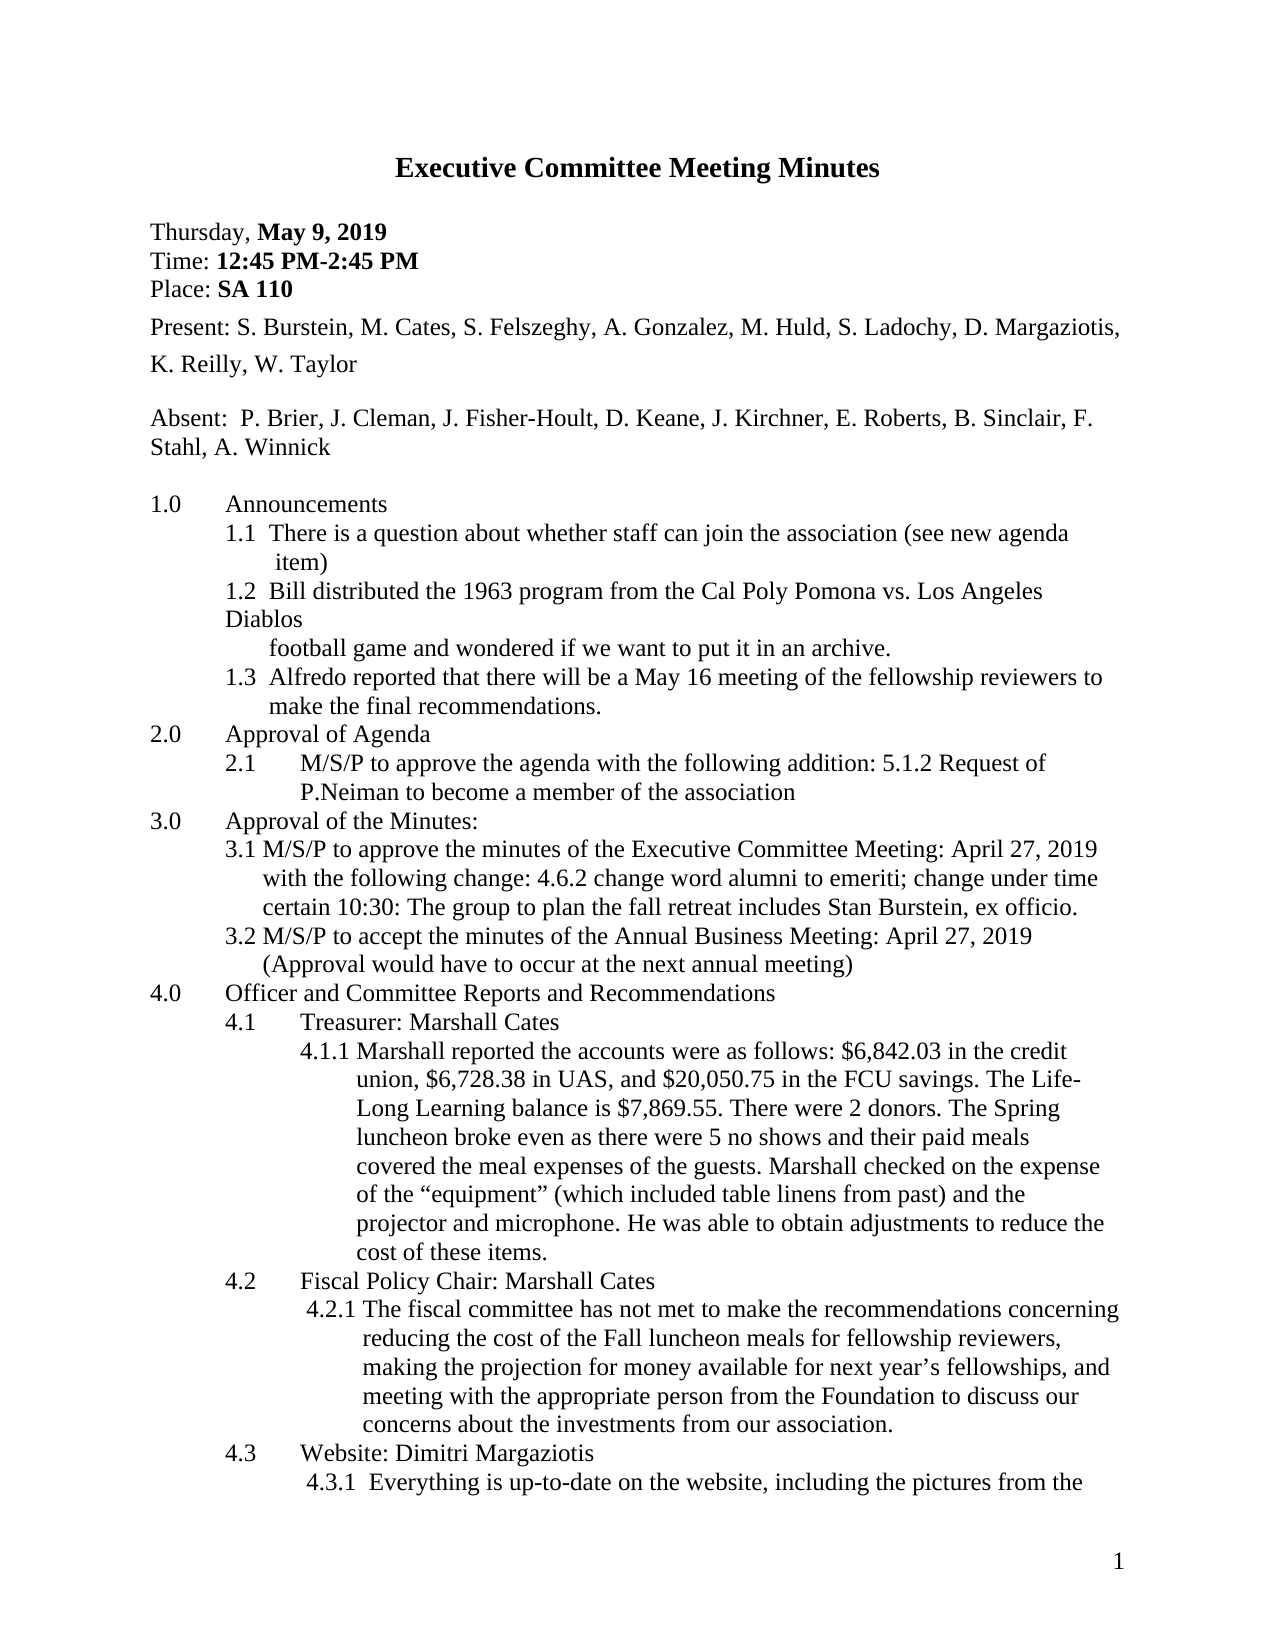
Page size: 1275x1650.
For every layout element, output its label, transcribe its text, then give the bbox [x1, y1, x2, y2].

text 1.1 There is a question about whether staff can join the association (see new agenda [150, 518, 1125, 547]
text luncheon broke even as there were 5 no shows and their paid meals [225, 1122, 1125, 1151]
text football game and wondered if we want to put it in an archive. [225, 633, 1125, 662]
text Place: SA 110 [150, 274, 1125, 303]
text Time: 12:45 PM-2:45 PM [150, 246, 1125, 274]
text 3.0 Approval of the Minutes: [150, 806, 1125, 834]
text item) [225, 547, 1125, 576]
text Long Learning balance is $7,869.55. There were 2 donors. The Spring [225, 1093, 1125, 1122]
text Present: S. Burstein, M. Cates, S. Felszeghy, A. Gonzalez, M. Huld, S. Ladochy, D. Margaziotis, K. Reilly, W. Taylor [150, 303, 1125, 378]
text 3.2 M/S/P to accept the minutes of the Annual Business Meeting: April 27, 2019 [225, 921, 1125, 949]
text Executive Committee Meeting Minutes [150, 150, 1125, 183]
text Absent: P. Brier, J. Cleman, J. Fisher-Hoult, D. Keane, J. Kirchner, E. Roberts, B. Sinclair, F. Stahl, A. Winnick [150, 403, 1125, 461]
text reducing the cost of the Fall luncheon meals for fellowship reviewers, [225, 1323, 1125, 1352]
list M/S/P to approve the agenda with the following addition: 5.1.2 Request of P.Neiman to become a member of the association [225, 748, 1125, 806]
text concerns about the investments from our association. [225, 1409, 1125, 1438]
list Approval of Agenda [150, 719, 1125, 748]
text 4.2 Fiscal Policy Chair: Marshall Cates [225, 1266, 1125, 1294]
text make the final recommendations. [225, 691, 1125, 719]
text 3.1 M/S/P to approve the minutes of the Executive Committee Meeting: April 27, 2019 [225, 834, 1125, 863]
list Announcements [150, 489, 1125, 518]
text union, $6,728.38 in UAS, and $20,050.75 in the FCU savings. The Life- [225, 1064, 1125, 1093]
text 4.3.1 Everything is up-to-date on the website, including the pictures from the [150, 1467, 1125, 1496]
text projector and microphone. He was able to obtain adjustments to reduce the [225, 1208, 1125, 1237]
text making the projection for money available for next year’s fellowships, and [225, 1352, 1125, 1381]
text 4.1 Treasurer: Marshall Cates [225, 1007, 1125, 1036]
text 1.3 Alfredo reported that there will be a May 16 meeting of the fellowship reviewers to [225, 662, 1125, 691]
text meeting with the appropriate person from the Foundation to discuss our [225, 1381, 1125, 1409]
text 4.3 Website: Dimitri Margaziotis [150, 1438, 1125, 1467]
text certain 10:30: The group to plan the fall retreat includes Stan Burstein, ex officio. [225, 892, 1125, 921]
text 4.2.1 The fiscal committee has not met to make the recommendations concerning [225, 1294, 1125, 1323]
text 4.1.1 Marshall reported the accounts were as follows: $6,842.03 in the credit [225, 1036, 1125, 1064]
text 4.0 Officer and Committee Reports and Recommendations [150, 978, 1125, 1007]
text (Approval would have to occur at the next annual meeting) [225, 949, 1125, 978]
text 1.2 Bill distributed the 1963 program from the Cal Poly Pomona vs. Los Angeles Diablos [225, 576, 1125, 633]
text cost of these items. [225, 1237, 1125, 1266]
text Thursday, May 9, 2019 [150, 217, 1125, 246]
text with the following change: 4.6.2 change word alumni to emeriti; change under time [225, 863, 1125, 892]
text of the “equipment” (which included table linens from past) and the [225, 1179, 1125, 1208]
text covered the meal expenses of the guests. Marshall checked on the expense [225, 1151, 1125, 1179]
